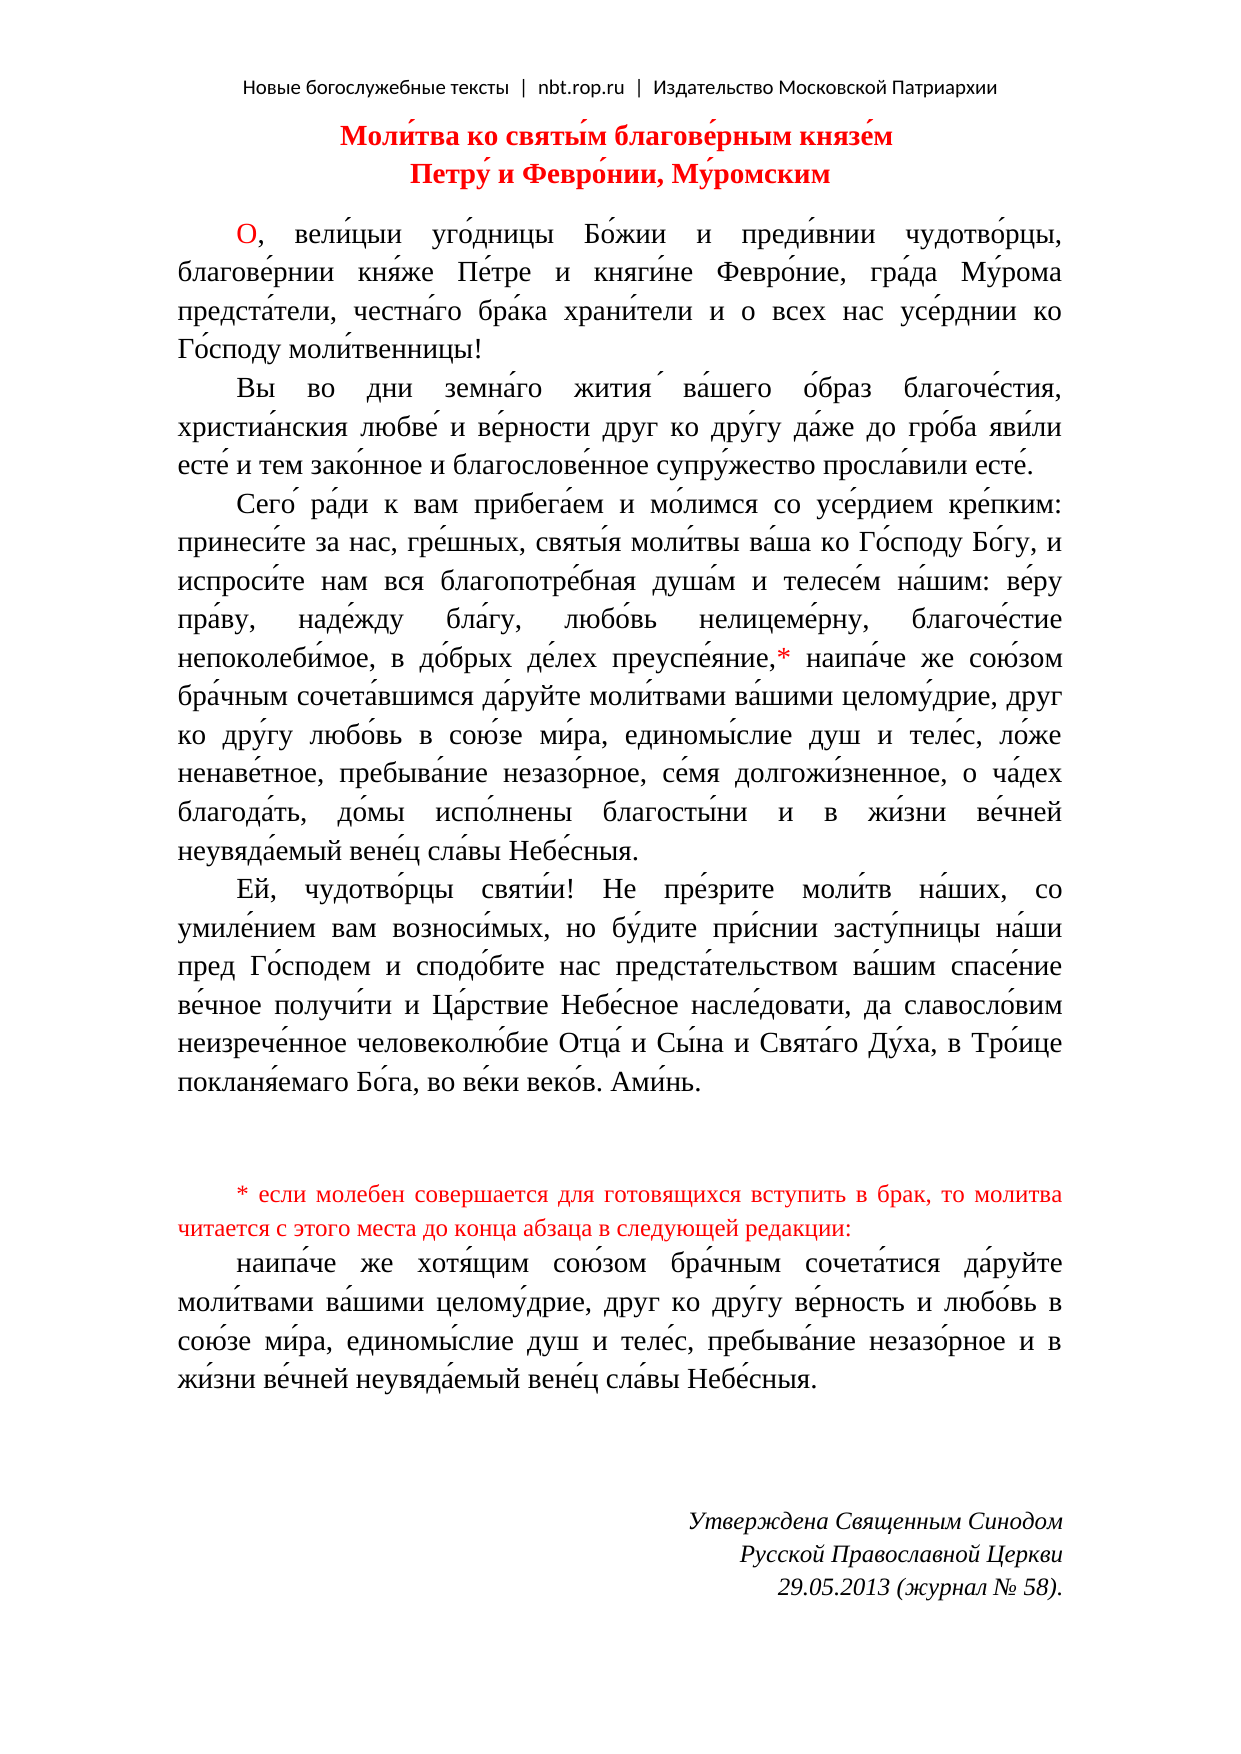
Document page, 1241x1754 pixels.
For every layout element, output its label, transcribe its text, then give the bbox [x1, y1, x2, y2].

text Моли́тва ко святы́м благове́рным князе́м Петру́ и Февро́нии, Му́ромским [177, 118, 1063, 190]
text наипа́че же хотя́щим сою́зом бра́чным сочета́тися да́руйте моли́твами ва́шими целому́дрие, друг ко дру́гу ве́рность и любо́вь в сою́зе ми́ра, единомы́слие душ и теле́с, пребыва́ние незазо́рное и в жи́зни ве́чней неувяда́емый вене́ц сла́вы Небе́сныя. [177, 1246, 1063, 1395]
text * если молебен совершается для готовящихся вступить в брак, то молитва читается с этого места до конца абзаца в следующей редакции: [177, 1179, 1063, 1241]
text Сего́ ра́ди к вам прибега́ем и мо́лимся со усе́рдием кре́пким: принеси́те за нас, гре́шных, святы́я моли́твы ва́ша ко Го́споду Бо́гу, и испроси́те нам вся благопотре́бная душа́м и телесе́м на́шим: ве́ру пра́ву, наде́жду бла́гу, любо́вь нелицеме́рну, благоче́стие непоколеби́мое, в до́брых де́лех преуспе́яние,* наипа́че же сою́зом бра́чным сочета́вшимся да́руйте моли́твами ва́шими целому́дрие, друг ко дру́гу любо́вь в сою́зе ми́ра, единомы́слие душ и теле́с, ло́же ненаве́тное, пребыва́ние незазо́рное, се́мя долгожи́зненное, о ча́дех благода́ть, до́мы испо́лнены благосты́ни и в жи́зни ве́чней неувяда́емый вене́ц сла́вы Небе́сныя. [177, 486, 1063, 866]
text О, вели́цыи уго́дницы Бо́жии и преди́внии чудотво́рцы, благове́рнии кня́же Пе́тре и княги́не Февро́ние, гра́да Му́рома предста́тели, честна́го бра́ка храни́тели и о всех нас усе́рднии ко Го́споду моли́твенницы! [177, 216, 1063, 365]
text Утверждена Священным Синодом Русской Православной Церкви 29.05.2013 (журнал № 58). [177, 1506, 1063, 1601]
text Ей, чудотво́рцы святи́и! Не пре́зрите моли́тв на́ших, со умиле́нием вам возноси́мых, но бу́дите при́снии засту́пницы на́ши пред Го́сподем и сподо́бите нас предста́тельством ва́шим спасе́ние ве́чное получи́ти и Ца́рствие Небе́сное насле́довати, да славосло́вим неизрече́нное человеколю́бие Отца́ и Сы́на и Свята́го Ду́ха, в Тро́ице покланя́емаго Бо́га, во ве́ки веко́в. Ами́нь. [177, 871, 1063, 1097]
text Вы во дни земна́го жития́ ва́шего о́браз благоче́стия, христиа́нския любве́ и ве́рности друг ко дру́гу да́же до гро́ба яви́ли есте́ и тем зако́нное и благослове́нное супру́жество просла́вили есте́. [177, 370, 1063, 481]
